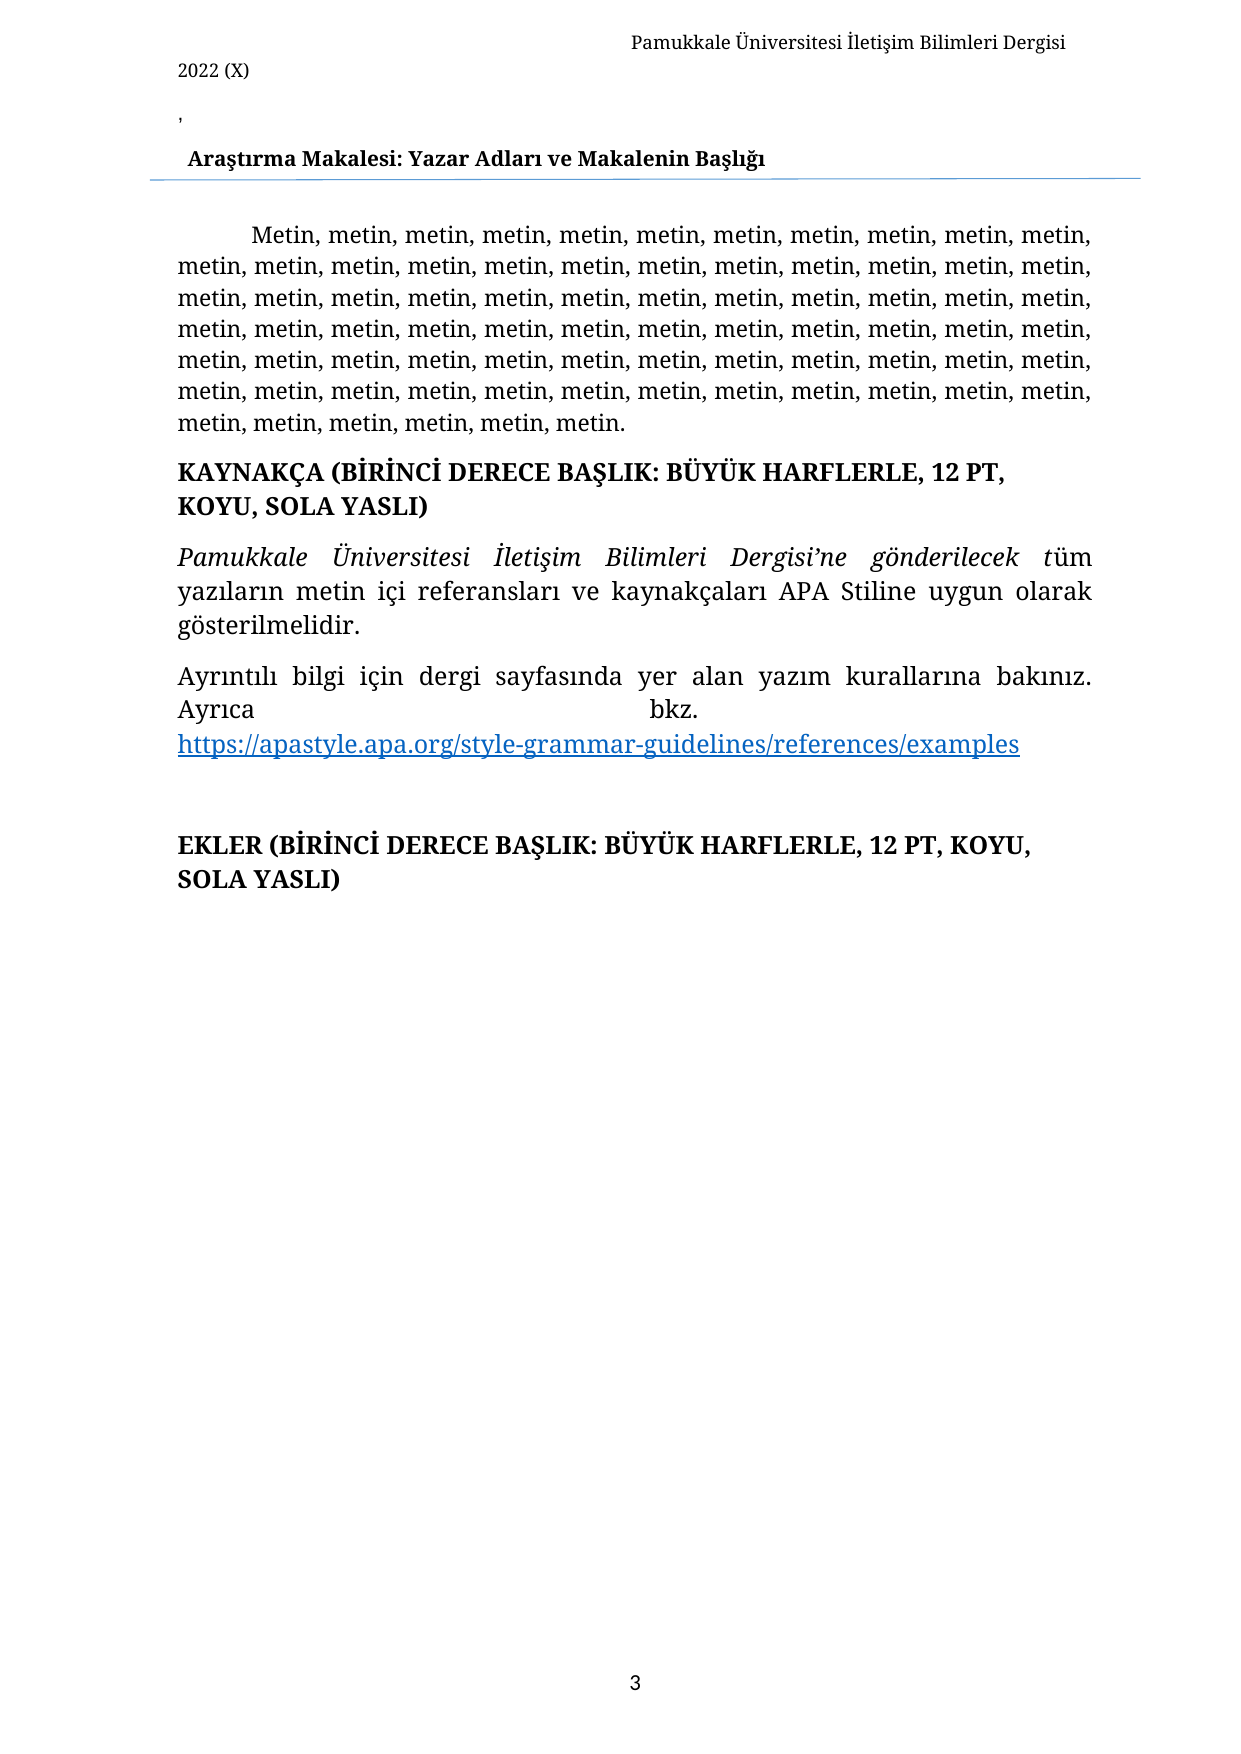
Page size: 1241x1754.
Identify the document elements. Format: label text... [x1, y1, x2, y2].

text Pamukkale Üniversitesi İletişim Bilimleri Dergisi’ne gönderilecek tüm yazıların metin içi referansları ve kaynakçaları APA Stiline uygun olarak gösterilmelidir. [177, 539, 1092, 641]
text KAYNAKÇA (BİRİNCİ DERECE BAŞLIK: BÜYÜK HARFLERLE, 12 PT, KOYU, SOLA YASLI) [177, 454, 1092, 523]
text EKLER (BİRİNCİ DERECE BAŞLIK: BÜYÜK HARFLERLE, 12 PT, KOYU, SOLA YASLI) [177, 828, 1092, 896]
text Ayrıntılı bilgi için dergi sayfasında yer alan yazım kurallarına bakınız. Ayrıca bkz. https://apastyle.apa.org/style-grammar-guidelines/references/examples [177, 658, 1092, 760]
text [177, 219, 1092, 438]
